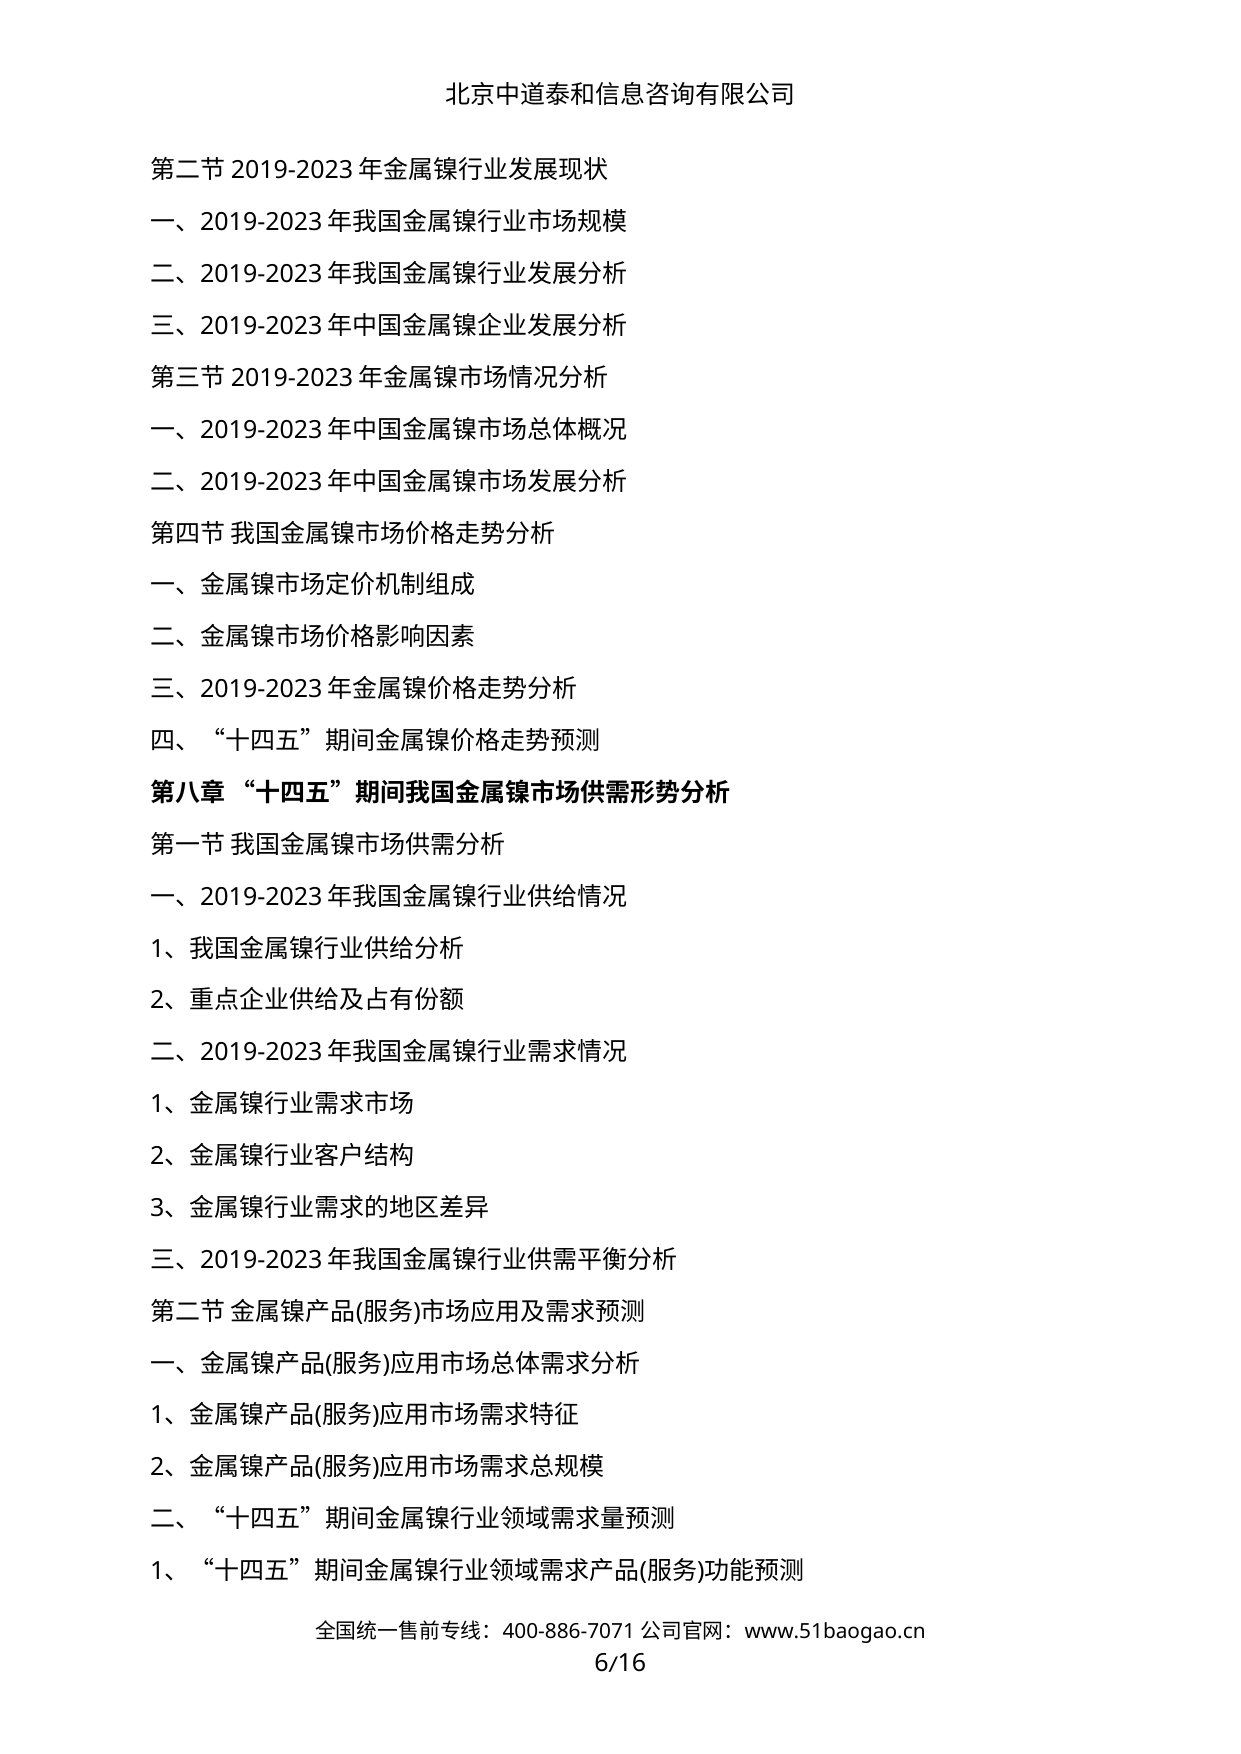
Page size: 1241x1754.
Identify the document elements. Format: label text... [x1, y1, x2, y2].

text 第八章 “十四五”期间我国金属镍市场供需形势分析 [150, 772, 1090, 809]
text 1、金属镍产品(服务)应用市场需求特征 [150, 1395, 1090, 1431]
text 二、2019-2023年我国金属镍行业发展分析 [150, 254, 1090, 290]
text 二、2019-2023年中国金属镍市场发展分析 [150, 461, 1090, 497]
text 2、金属镍行业客户结构 [150, 1136, 1090, 1172]
text 2、金属镍产品(服务)应用市场需求总规模 [150, 1447, 1090, 1483]
text 一、2019-2023年我国金属镍行业供给情况 [150, 876, 1090, 912]
text 一、2019-2023年我国金属镍行业市场规模 [150, 202, 1090, 238]
text 第一节 我国金属镍市场供需分析 [150, 824, 1090, 861]
text 一、金属镍市场定价机制组成 [150, 565, 1090, 601]
text 第二节 2019-2023年金属镍行业发展现状 [150, 150, 1090, 186]
text 二、金属镍市场价格影响因素 [150, 617, 1090, 653]
text 1、我国金属镍行业供给分析 [150, 928, 1090, 964]
text 第四节 我国金属镍市场价格走势分析 [150, 513, 1090, 549]
text 二、2019-2023年我国金属镍行业需求情况 [150, 1032, 1090, 1068]
text 第二节 金属镍产品(服务)市场应用及需求预测 [150, 1291, 1090, 1327]
text 2、重点企业供给及占有份额 [150, 980, 1090, 1016]
text 1、金属镍行业需求市场 [150, 1084, 1090, 1120]
text 三、2019-2023年金属镍价格走势分析 [150, 669, 1090, 705]
text 三、2019-2023年中国金属镍企业发展分析 [150, 306, 1090, 342]
text 一、金属镍产品(服务)应用市场总体需求分析 [150, 1343, 1090, 1379]
text 一、2019-2023年中国金属镍市场总体概况 [150, 409, 1090, 446]
text 3、金属镍行业需求的地区差异 [150, 1187, 1090, 1224]
text 1、“十四五”期间金属镍行业领域需求产品(服务)功能预测 [150, 1551, 1090, 1587]
text 三、2019-2023年我国金属镍行业供需平衡分析 [150, 1239, 1090, 1276]
text 二、“十四五”期间金属镍行业领域需求量预测 [150, 1499, 1090, 1535]
text 四、“十四五”期间金属镍价格走势预测 [150, 721, 1090, 757]
text 第三节 2019-2023年金属镍市场情况分析 [150, 357, 1090, 394]
